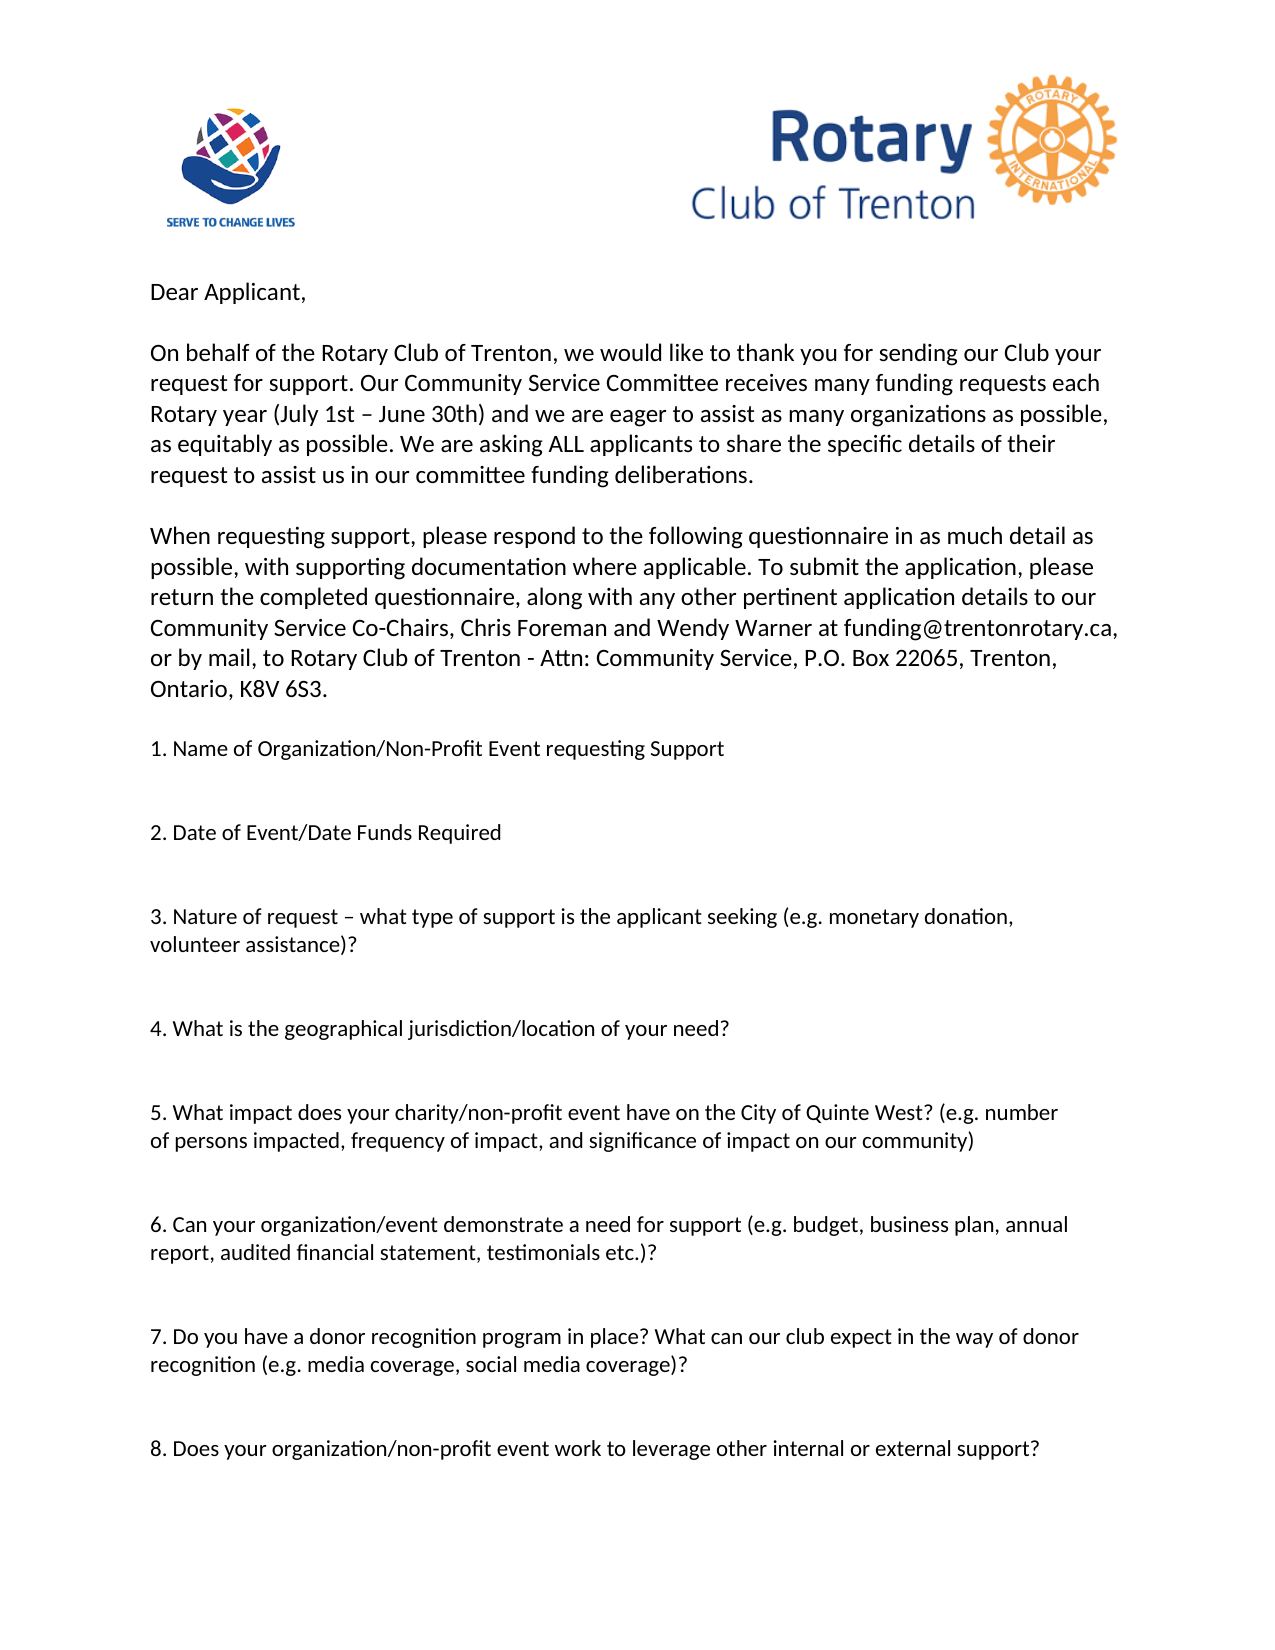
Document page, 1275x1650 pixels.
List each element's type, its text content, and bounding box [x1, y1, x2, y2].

text recognition (e.g. media coverage, social media coverage)? [150, 1350, 1125, 1378]
text When requesting support, please respond to the following questionnaire in as much detail as possible, with supporting documentation where applicable. To submit the application, please return the completed questionnaire, along with any other pertinent application details to our Community Service Co-Chairs, Chris Foreman and Wendy Warner at funding@trentonrotary.ca, or by mail, to Rotary Club of Trenton - Attn: Community Service, P.O. Box 22065, Trenton, Ontario, K8V 6S3. [150, 520, 1125, 703]
text On behalf of the Rotary Club of Trenton, we would like to thank you for sending our Club your request for support. Our Community Service Committee receives many funding requests each Rotary year (July 1st – June 30th) and we are eager to assist as many organizations as possible, as equitably as possible. We are asking ALL applicants to share the specific details of their request to assist us in our committee funding deliberations. [150, 337, 1125, 490]
text 3. Nature of request – what type of support is the applicant seeking (e.g. monetary donation, [150, 902, 1125, 930]
text 5. What impact does your charity/non-profit event have on the City of Quinte West? (e.g. number [150, 1098, 1125, 1126]
text 4. What is the geographical jurisdiction/location of your need? [150, 1014, 1125, 1042]
text 8. Does your organization/non-profit event work to leverage other internal or external support? [150, 1434, 1125, 1462]
text volunteer assistance)? [150, 930, 1125, 958]
text 1. Name of Organization/Non-Profit Event requesting Support [150, 734, 1125, 762]
text 7. Do you have a donor recognition program in place? What can our club expect in the way of donor [150, 1322, 1125, 1350]
picture [150, 106, 310, 227]
text report, audited financial statement, testimonials etc.)? [150, 1238, 1125, 1266]
text 6. Can your organization/event demonstrate a need for support (e.g. budget, business plan, annual [150, 1210, 1125, 1238]
picture [687, 73, 1124, 227]
text Dear Applicant, [150, 276, 1125, 307]
text of persons impacted, frequency of impact, and significance of impact on our community) [150, 1126, 1125, 1154]
text 2. Date of Event/Date Funds Required [150, 818, 1125, 846]
